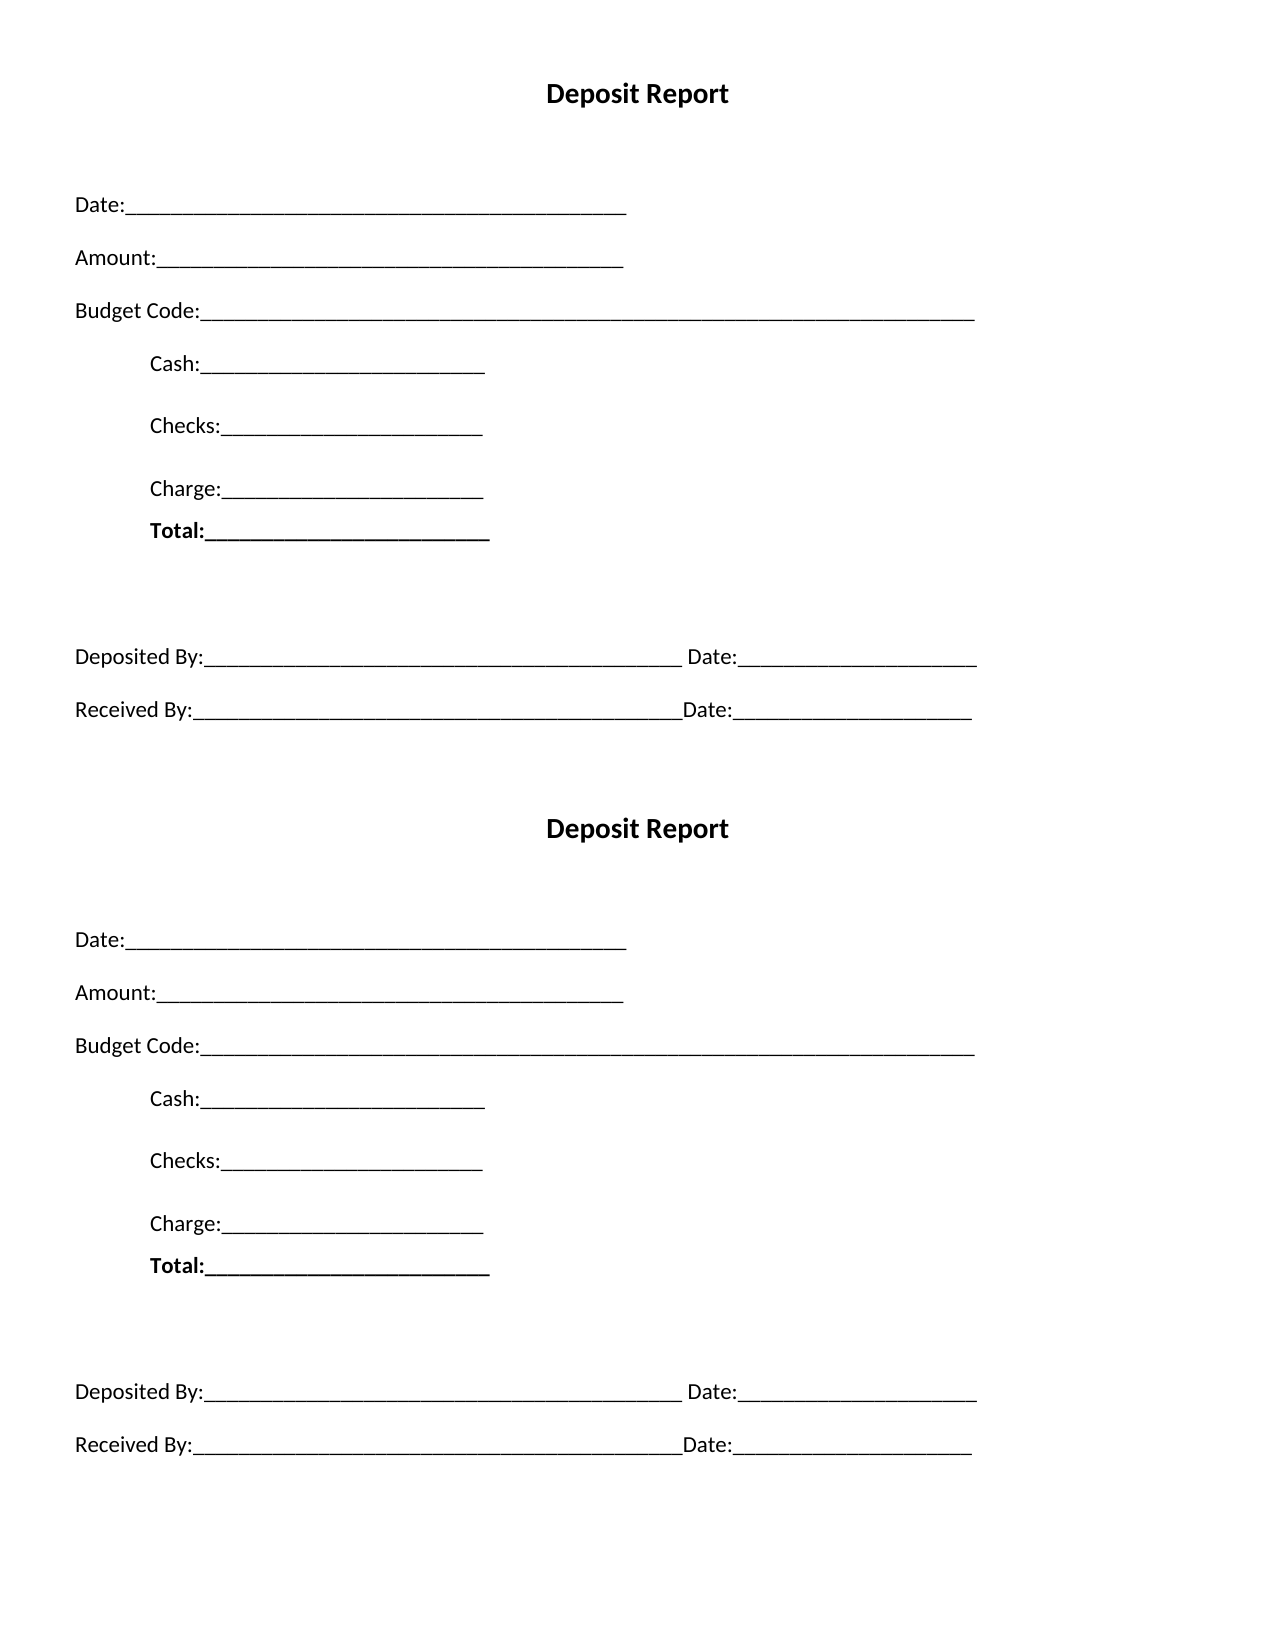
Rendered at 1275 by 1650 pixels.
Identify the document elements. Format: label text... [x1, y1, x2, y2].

text Received By:___________________________________________Date:_____________________ [75, 695, 1200, 723]
text Amount:_________________________________________ [75, 243, 1200, 271]
text Deposit Report [75, 75, 1200, 111]
text Date:____________________________________________ [75, 190, 1200, 218]
text Checks:_______________________ [150, 1147, 1200, 1174]
text Date:____________________________________________ [75, 925, 1200, 953]
text Cash:_________________________ [150, 1084, 1200, 1112]
text Budget Code:____________________________________________________________________ [75, 296, 1200, 324]
text Checks:_______________________ [150, 412, 1200, 440]
text Charge:_______________________ Total:_________________________ [150, 474, 1200, 544]
text Amount:_________________________________________ [75, 978, 1200, 1006]
text Deposit Report [75, 810, 1200, 846]
text Charge:_______________________ Total:_________________________ [150, 1209, 1200, 1279]
text Deposited By:__________________________________________ Date:_____________________ [75, 1377, 1200, 1405]
text Deposited By:__________________________________________ Date:_____________________ [75, 642, 1200, 670]
text Budget Code:____________________________________________________________________ [75, 1031, 1200, 1059]
text Cash:_________________________ [150, 349, 1200, 377]
text Received By:___________________________________________Date:_____________________ [75, 1430, 1200, 1458]
